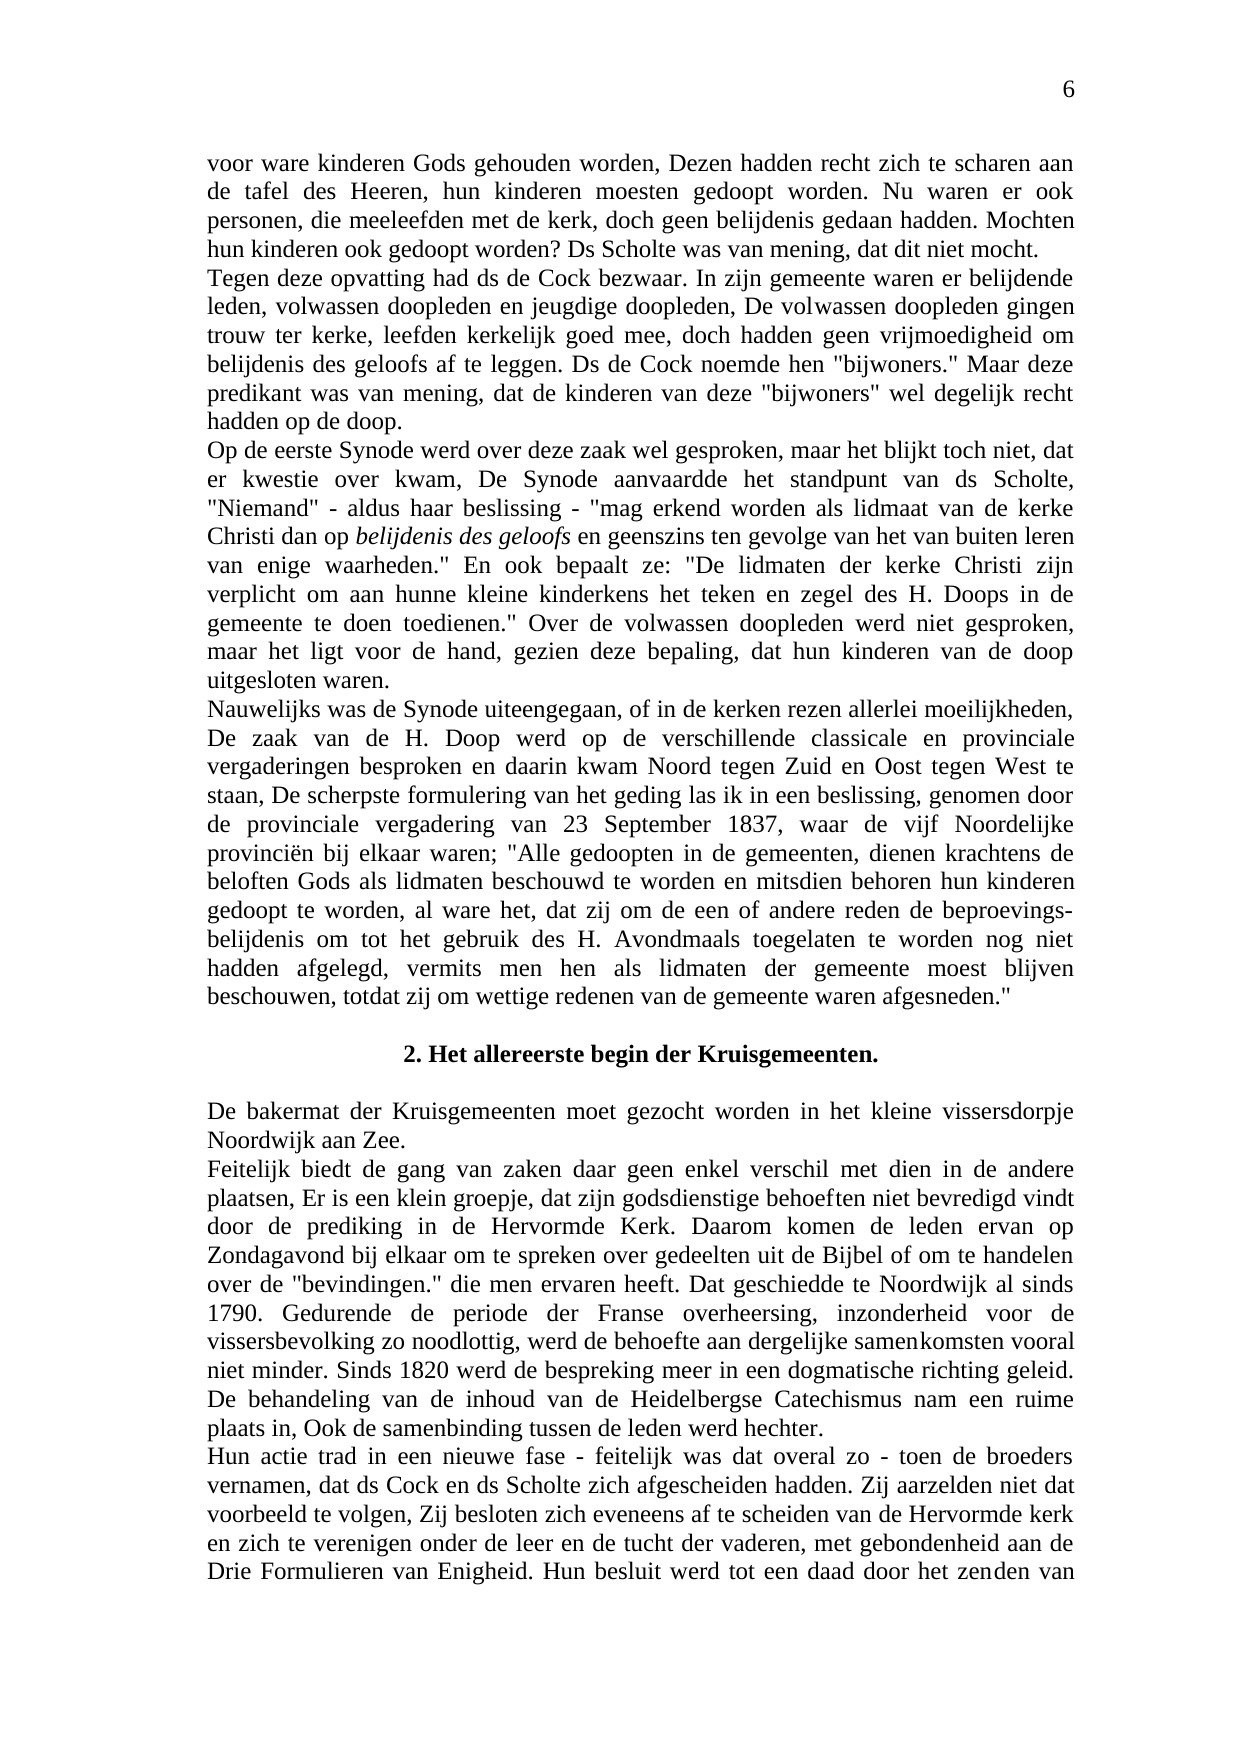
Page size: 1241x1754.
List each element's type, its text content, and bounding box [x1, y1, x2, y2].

text Nauwelijks was de Synode uiteengegaan, of in de kerken rezen allerlei moeilijkheden, De zaak van de H. Doop werd op de verschillende classicale en provinciale vergaderingen besproken en daarin kwam Noord tegen Zuid en Oost tegen West te staan, De scherpste formulering van het geding las ik in een beslissing, genomen door de provinciale vergadering van 23 September 1837, waar de vijf Noordelijke provinciën bij elkaar waren; "Alle gedoopten in de gemeenten, dienen krachtens de beloften Gods als lidmaten beschouwd te worden en mitsdien behoren hun kinderen gedoopt te worden, al ware het, dat zij om de een of andere reden de beproevings-belijdenis om tot het gebruik des H. Avondmaals toegelaten te worden nog niet hadden afgelegd, vermits men hen als lidmaten der gemeente moest blijven beschouwen, totdat zij om wettige redenen van de gemeente waren afgesneden." [207, 694, 1075, 1010]
text Op de eerste Synode werd over deze zaak wel gesproken, maar het blijkt toch niet, dat er kwestie over kwam, De Synode aanvaardde het standpunt van ds Scholte, "Niemand" - aldus haar beslissing - "mag erkend worden als lidmaat van de kerke Christi dan op belijdenis des geloofs en geenszins ten gevolge van het van buiten leren van enige waarheden." En ook bepaalt ze: "De lidmaten der kerke Christi zijn verplicht om aan hunne kleine kinderkens het teken en zegel des H. Doops in de gemeente te doen toedienen." Over de volwassen doopleden werd niet gesproken, maar het ligt voor de hand, gezien deze bepaling, dat hun kinderen van de doop uitgesloten waren. [207, 435, 1075, 694]
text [207, 148, 1075, 263]
text De bakermat der Kruisgemeenten moet gezocht worden in het kleine vissersdorpje Noordwijk aan Zee. [207, 1096, 1075, 1154]
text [207, 1441, 1075, 1585]
text 2. Het allereerste begin der Kruisgemeenten. [207, 1039, 1075, 1068]
text Tegen deze opvatting had ds de Cock bezwaar. In zijn gemeente waren er belijdende leden, volwassen doopleden en jeugdige doopleden, De volwassen doopleden gingen trouw ter kerke, leefden kerkelijk goed mee, doch hadden geen vrijmoedigheid om belijdenis des geloofs af te leggen. Ds de Cock noemde hen "bijwoners." Maar deze predikant was van mening, dat de kinderen van deze "bijwoners" wel degelijk recht hadden op de doop. [207, 263, 1075, 435]
text Feitelijk biedt de gang van zaken daar geen enkel verschil met dien in de andere plaatsen, Er is een klein groepje, dat zijn godsdienstige behoeften niet bevredigd vindt door de prediking in de Hervormde Kerk. Daarom komen de leden ervan op Zondagavond bij elkaar om te spreken over gedeelten uit de Bijbel of om te handelen over de "bevindingen." die men ervaren heeft. Dat geschiedde te Noordwijk al sinds 1790. Gedurende de periode der Franse overheersing, inzonderheid voor de vissersbevolking zo noodlottig, werd de behoefte aan dergelijke samenkomsten vooral niet minder. Sinds 1820 werd de bespreking meer in een dogmatische richting geleid. De behandeling van de inhoud van de Heidelbergse Catechismus nam een ruime plaats in, Ook de samenbinding tussen de leden werd hechter. [207, 1154, 1075, 1441]
